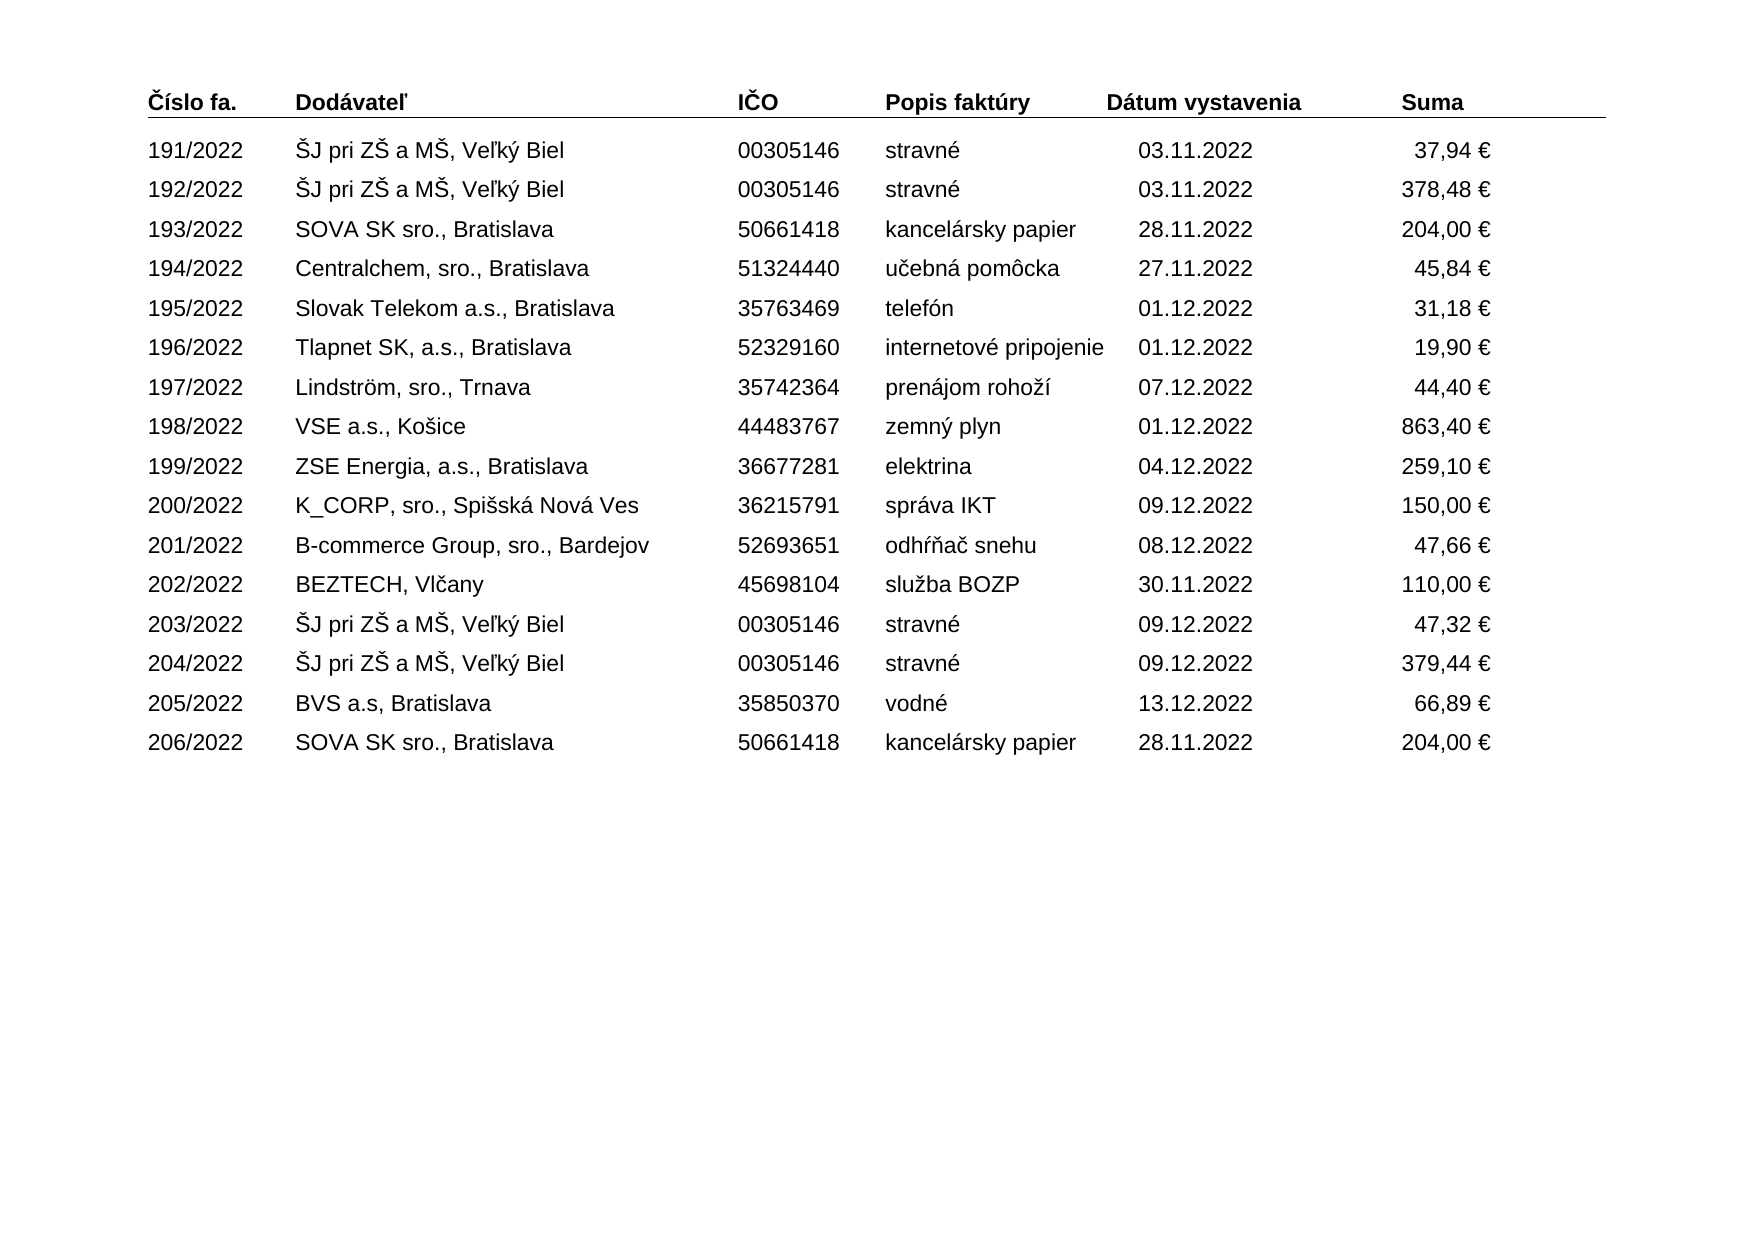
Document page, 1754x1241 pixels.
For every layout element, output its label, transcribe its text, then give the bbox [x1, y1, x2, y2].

text 195/2022 Slovak Telekom a.s., Bratislava 35763469 telefón 01.12.2022 31,18 € [148, 295, 1606, 321]
text 198/2022 VSE a.s., Košice 44483767 zemný plyn 01.12.2022 863,40 € [148, 413, 1606, 439]
text Číslo fa. Dodávateľ IČO Popis faktúry Dátum vystavenia Suma [148, 89, 1606, 117]
text 192/2022 ŠJ pri ZŠ a MŠ, Veľký Biel 00305146 stravné 03.11.2022 378,48 € [148, 176, 1606, 203]
text 202/2022 BEZTECH, Vlčany 45698104 služba BOZP 30.11.2022 110,00 € [148, 571, 1606, 597]
text 191/2022 ŠJ pri ZŠ a MŠ, Veľký Biel 00305146 stravné 03.11.2022 37,94 € [148, 137, 1606, 163]
text 199/2022 ZSE Energia, a.s., Bratislava 36677281 elektrina 04.12.2022 259,10 € [148, 453, 1606, 479]
text 193/2022 SOVA SK sro., Bratislava 50661418 kancelársky papier 28.11.2022 204,00 € [148, 216, 1606, 242]
text 200/2022 K_CORP, sro., Spišská Nová Ves 36215791 správa IKT 09.12.2022 150,00 € [148, 492, 1606, 518]
text 196/2022 Tlapnet SK, a.s., Bratislava 52329160 internetové pripojenie 01.12.2022 19,90 € [148, 334, 1606, 361]
text 204/2022 ŠJ pri ZŠ a MŠ, Veľký Biel 00305146 stravné 09.12.2022 379,44 € [148, 650, 1606, 676]
text 206/2022 SOVA SK sro., Bratislava 50661418 kancelársky papier 28.11.2022 204,00 € [148, 729, 1606, 755]
text 194/2022 Centralchem, sro., Bratislava 51324440 učebná pomôcka 27.11.2022 45,84 € [148, 255, 1606, 282]
text 197/2022 Lindström, sro., Trnava 35742364 prenájom rohoží 07.12.2022 44,40 € [148, 374, 1606, 400]
text 205/2022 BVS a.s, Bratislava 35850370 vodné 13.12.2022 66,89 € [148, 689, 1606, 716]
text 201/2022 B-commerce Group, sro., Bardejov 52693651 odhŕňač snehu 08.12.2022 47,66 € [148, 532, 1606, 558]
text 203/2022 ŠJ pri ZŠ a MŠ, Veľký Biel 00305146 stravné 09.12.2022 47,32 € [148, 611, 1606, 637]
